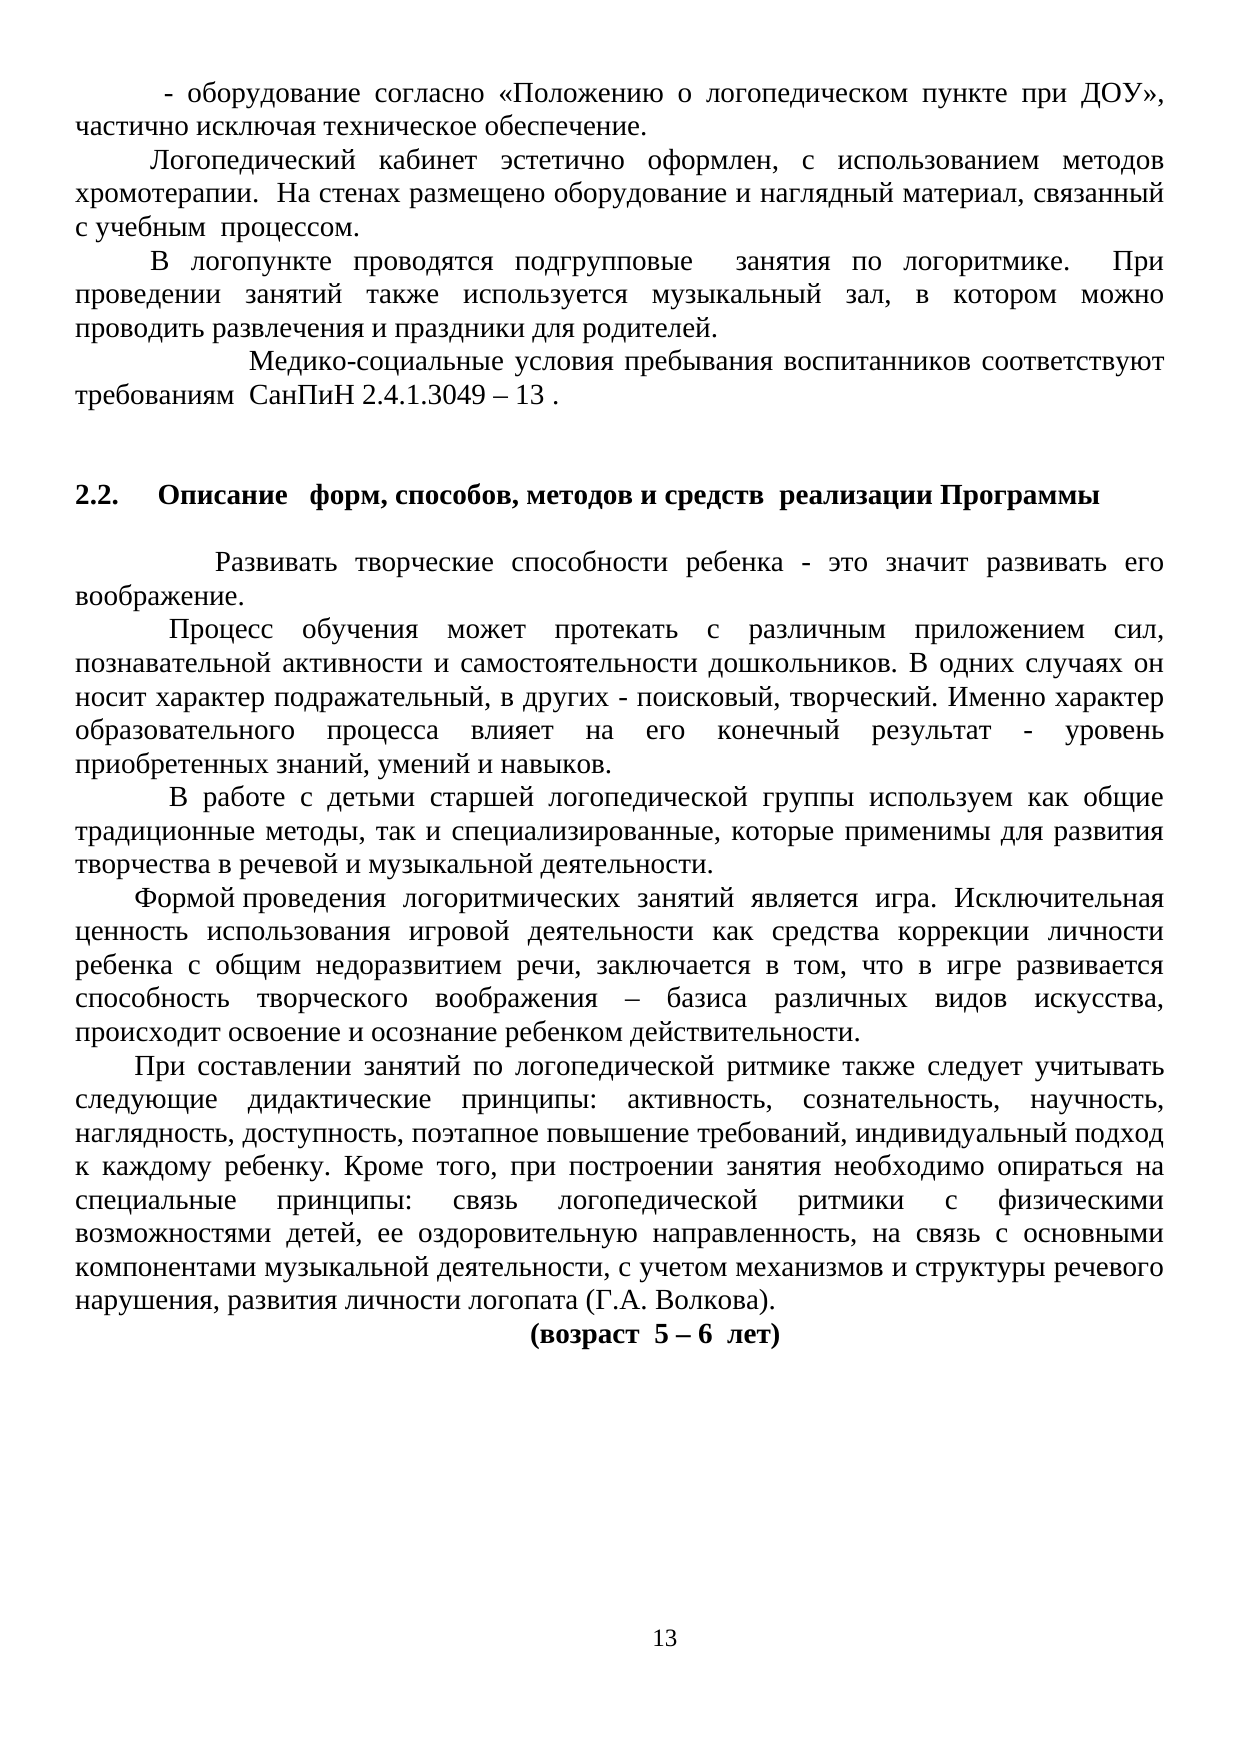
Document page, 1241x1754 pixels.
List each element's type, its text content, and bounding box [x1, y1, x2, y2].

text Формой проведения логоритмических занятий является игра. Исключительная ценность использования игровой деятельности как средства коррекции личности ребенка с общим недоразвитием речи, заключается в том, что в игре развивается способность творческого воображения – базиса различных видов искусства, происходит освоение и осознание ребенком действительности. [75, 880, 1165, 1048]
text Логопедический кабинет эстетично оформлен, с использованием методов хромотерапии. На стенах размещено оборудование и наглядный материал, связанный с учебным процессом. [75, 142, 1165, 243]
text В логопункте проводятся подгрупповые занятия по логоритмике. При проведении занятий также используется музыкальный зал, в котором можно проводить развлечения и праздники для родителей. [75, 243, 1165, 343]
text - оборудование согласно «Положению о логопедическом пункте при ДОУ», частично исключая техническое обеспечение. [75, 75, 1165, 142]
text Развивать творческие способности ребенка - это значит развивать его воображение. [75, 544, 1165, 612]
text Процесс обучения может протекать с различным приложением сил, познавательной активности и самостоятельности дошкольников. В одних случаях он носит характер подражательный, в других - поисковый, творческий. Именно характер образовательного процесса влияет на его конечный результат - уровень приобретенных знаний, умений и навыков. [75, 612, 1165, 779]
text Медико-социальные условия пребывания воспитанников соответствуют требованиям СанПиН 2.4.1.3049 – 13 . [75, 343, 1165, 410]
text В работе с детьми старшей логопедической группы используем как общие традиционные методы, так и специализированные, которые применимы для развития творчества в речевой и музыкальной деятельности. [75, 779, 1165, 880]
text (возраст 5 – 6 лет) [137, 1316, 1165, 1349]
text При составлении занятий по логопедической ритмике также следует учитывать следующие дидактические принципы: активность, сознательность, научность, наглядность, доступность, поэтапное повышение требований, индивидуальный подход к каждому ребенку. Кроме того, при построении занятия необходимо опираться на специальные принципы: связь логопедической ритмики с физическими возможностями детей, ее оздоровительную направленность, на связь с основными компонентами музыкальной деятельности, с учетом механизмов и структуры речевого нарушения, развития личности логопата (Г.А. Волкова). [75, 1048, 1165, 1316]
list Описание форм, способов, методов и средств реализации Программы [75, 477, 1203, 511]
